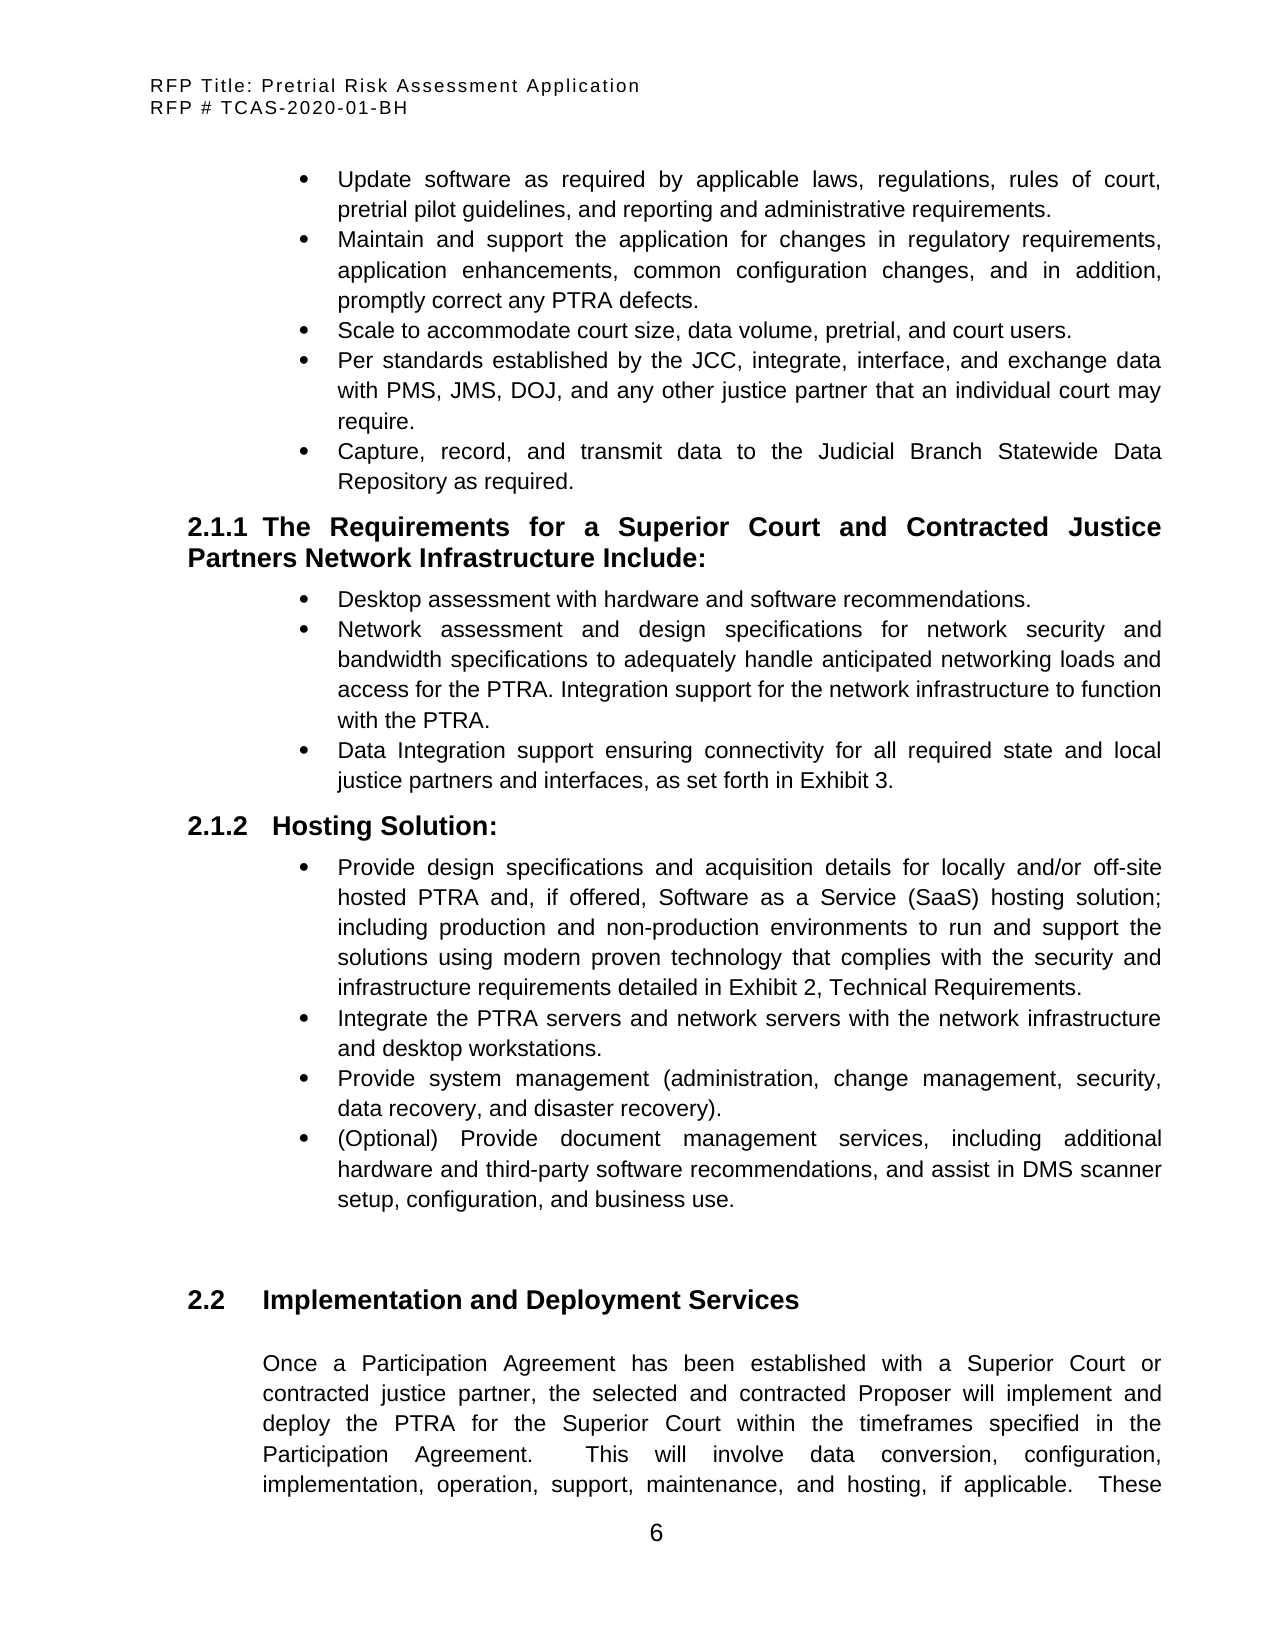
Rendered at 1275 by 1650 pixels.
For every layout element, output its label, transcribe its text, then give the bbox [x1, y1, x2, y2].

text 2.1.2 Hosting Solution: [187, 810, 1162, 841]
list Per standards established by the JCC, integrate, interface, and exchange data with PMS, JMS, DOJ, and any other justice partner that an individual court may require. [300, 347, 1162, 434]
list Maintain and support the application for changes in regulatory requirements, application enhancements, common configuration changes, and in addition, promptly correct any PTRA defects. [300, 226, 1162, 313]
list Data Integration support ensuring connectivity for all required state and local justice partners and interfaces, as set forth in Exhibit 3. [300, 737, 1162, 793]
subtitle Implementation and Deployment Services [187, 1284, 1162, 1315]
list Desktop assessment with hardware and software recommendations. [300, 586, 1162, 612]
list Integrate the PTRA servers and network servers with the network infrastructure and desktop workstations. [300, 1004, 1162, 1061]
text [262, 1350, 1162, 1497]
list (Optional) Provide document management services, including additional hardware and third-party software recommendations, and assist in DMS scanner setup, configuration, and business use. [300, 1125, 1162, 1212]
list Provide design specifications and acquisition details for locally and/or off-site hosted PTRA and, if offered, Software as a Service (SaaS) hosting solution; including production and non-production environments to run and support the solutions using modern proven technology that complies with the security and infrastructure requirements detailed in Exhibit 2, Technical Requirements. [300, 853, 1162, 1001]
list Scale to accommodate court size, data volume, pretrial, and court users. [300, 317, 1162, 343]
text 2.1.1 The Requirements for a Superior Court and Contracted Justice Partners Network Infrastructure Include: [187, 511, 1162, 573]
list Provide system management (administration, change management, security, data recovery, and disaster recovery). [300, 1065, 1162, 1122]
list Capture, record, and transmit data to the Judicial Branch Statewide Data Repository as required. [300, 438, 1162, 494]
list Network assessment and design specifications for network security and bandwidth specifications to adequately handle anticipated networking loads and access for the PTRA. Integration support for the network infrastructure to function with the PTRA. [300, 616, 1162, 733]
list Update software as required by applicable laws, regulations, rules of court, pretrial pilot guidelines, and reporting and administrative requirements. [300, 166, 1162, 223]
